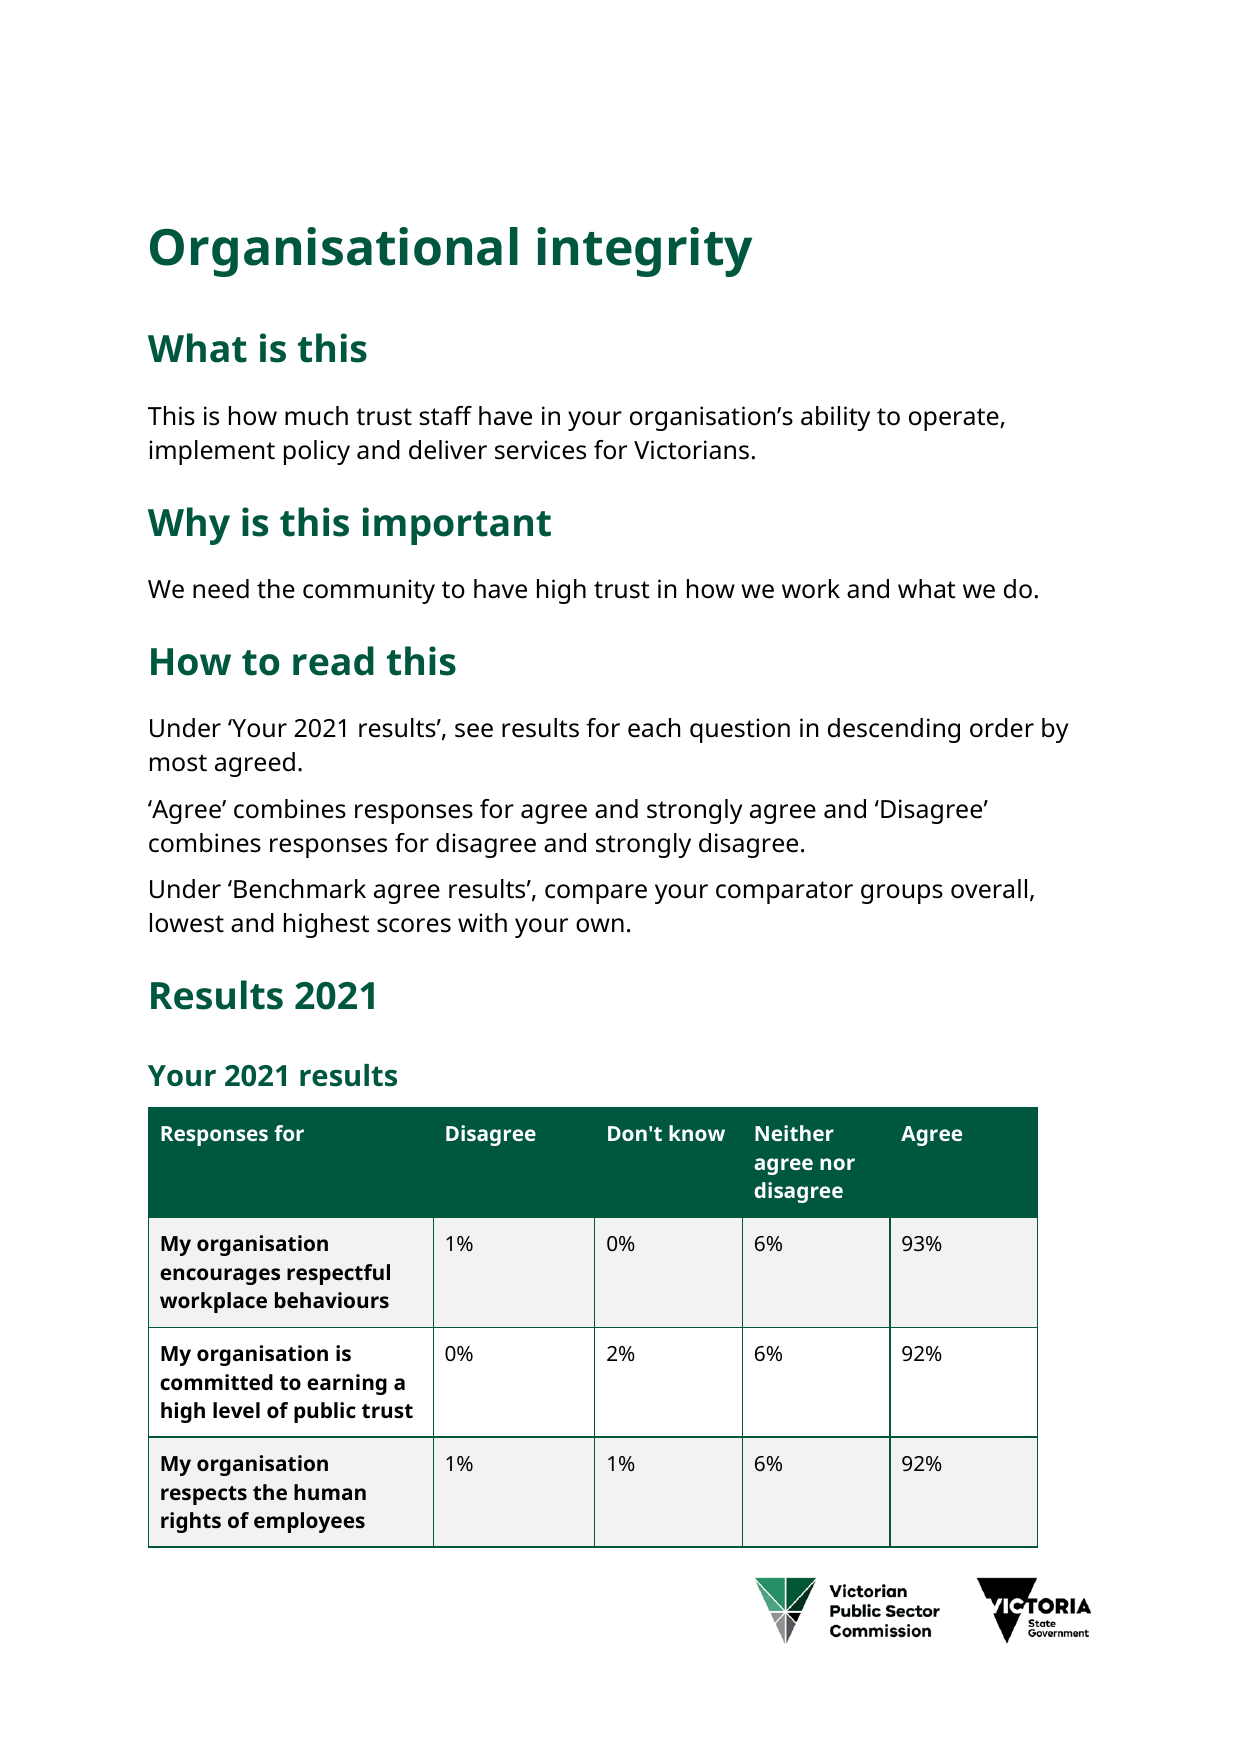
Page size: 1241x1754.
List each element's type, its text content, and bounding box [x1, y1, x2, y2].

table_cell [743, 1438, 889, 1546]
text This is how much trust staff have in your organisation’s ability to operate, implement policy and deliver services for Victorians. [148, 398, 1092, 467]
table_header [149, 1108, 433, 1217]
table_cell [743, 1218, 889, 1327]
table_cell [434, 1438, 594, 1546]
picture [754, 1577, 1093, 1645]
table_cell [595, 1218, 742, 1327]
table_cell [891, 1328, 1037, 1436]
subtitle Organisational integrity [148, 212, 1092, 280]
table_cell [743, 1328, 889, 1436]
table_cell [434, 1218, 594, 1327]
subtitle What is this [148, 323, 1092, 374]
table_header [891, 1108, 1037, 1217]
text ‘Agree’ combines responses for agree and strongly agree and ‘Disagree’ combines responses for disagree and strongly disagree. [148, 791, 1092, 859]
subtitle Your 2021 results [148, 1055, 1092, 1095]
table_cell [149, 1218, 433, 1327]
text Under ‘Your 2021 results’, see results for each question in descending order by most agreed. [148, 711, 1092, 779]
subtitle Results 2021 [148, 969, 1092, 1020]
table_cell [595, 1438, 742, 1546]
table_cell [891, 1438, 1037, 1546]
subtitle How to read this [148, 635, 1092, 686]
text Under ‘Benchmark agree results’, compare your comparator groups overall, lowest and highest scores with your own. [148, 872, 1092, 940]
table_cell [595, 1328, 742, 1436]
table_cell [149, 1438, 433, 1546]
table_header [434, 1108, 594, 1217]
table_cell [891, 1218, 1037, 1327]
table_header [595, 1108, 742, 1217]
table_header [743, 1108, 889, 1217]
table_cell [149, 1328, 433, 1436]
text We need the community to have high trust in how we work and what we do. [148, 572, 1092, 606]
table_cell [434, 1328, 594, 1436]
subtitle Why is this important [148, 496, 1092, 547]
